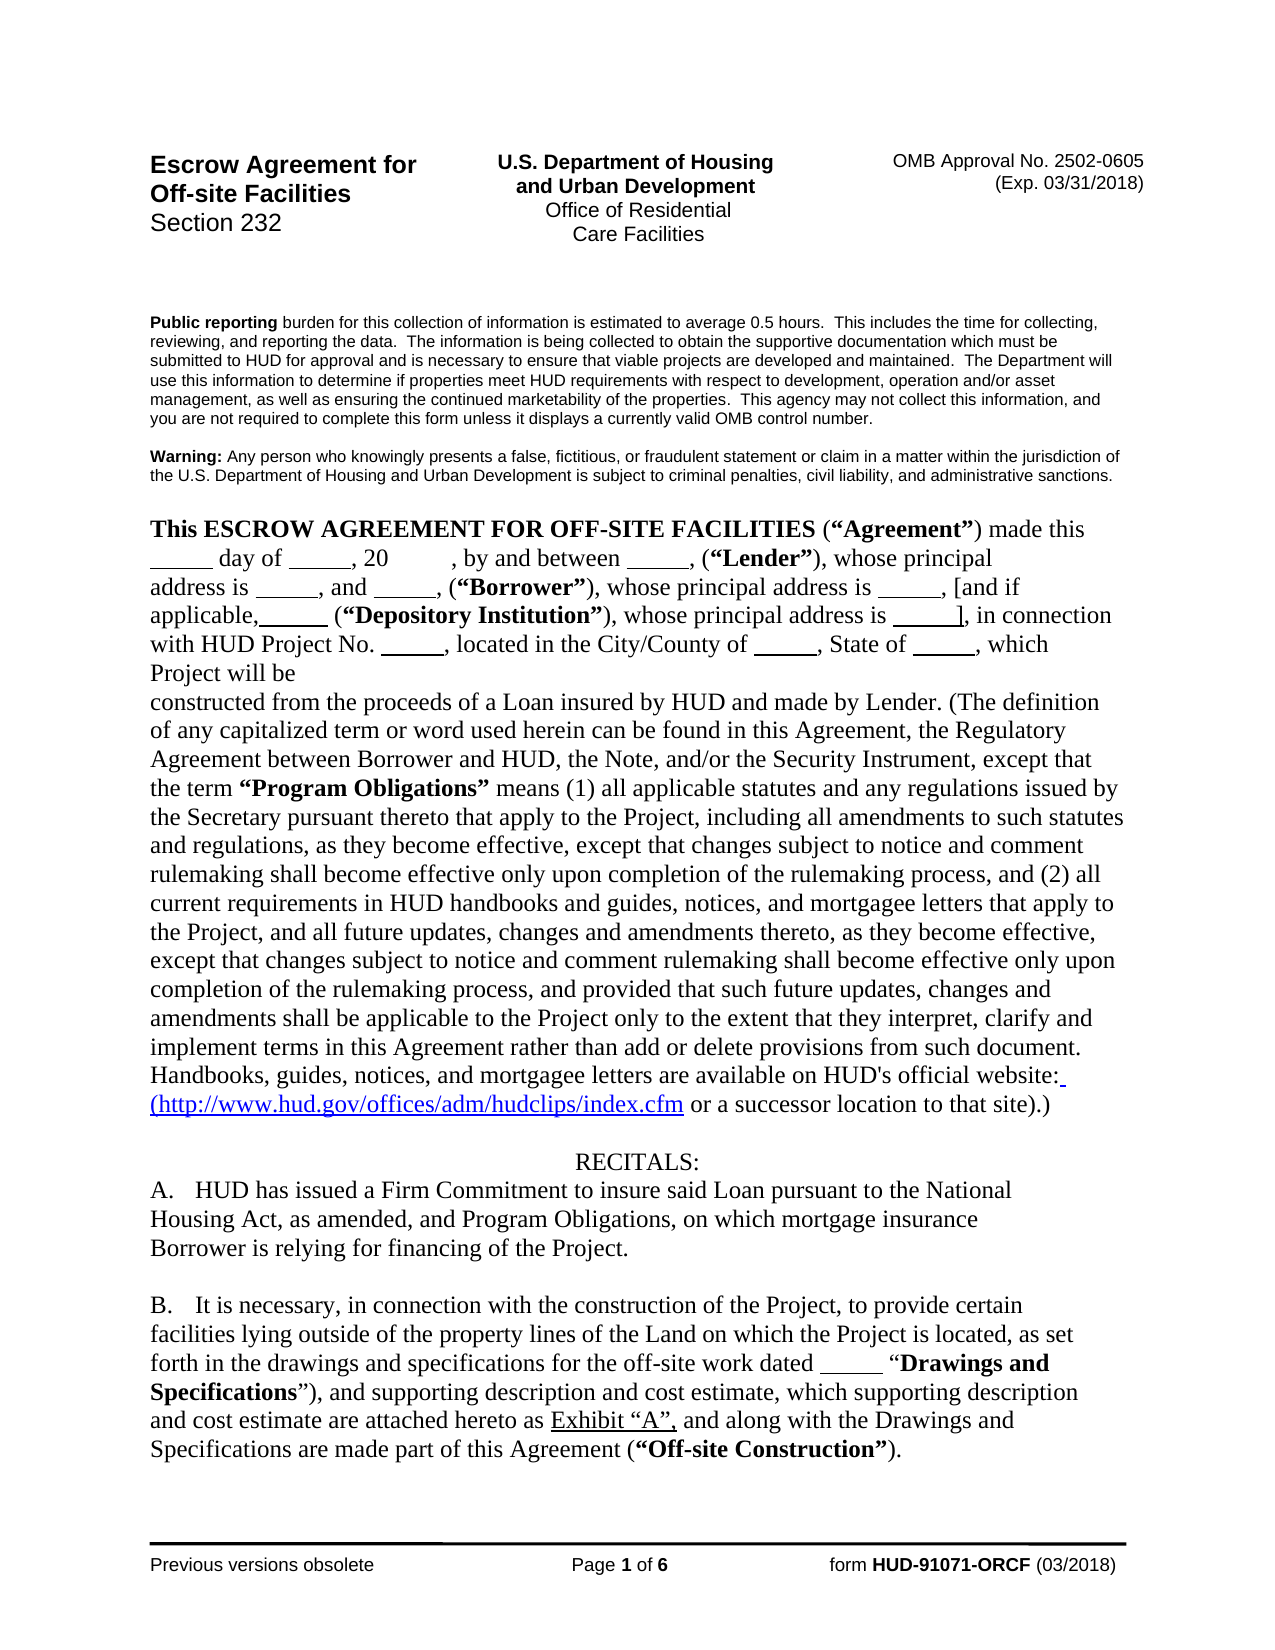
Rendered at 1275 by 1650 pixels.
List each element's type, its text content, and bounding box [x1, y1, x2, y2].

table_header OMB Approval No. 2502-0605 (Exp. 03/31/2018) [808, 150, 1144, 286]
list It is necessary, in connection with the construction of the Project, to provide certain facilities lying outside of the property lines of the Land on which the Project is located, as set forth in the drawings and specifications for the off-site work dated “Drawings and Specifications”), and supporting description and cost estimate, which supporting description and cost estimate are attached hereto as Exhibit “A”, and along with the Drawings and Specifications are made part of this Agreement (“Off-site Construction”). [150, 1290, 1102, 1463]
text address is , and , (“Borrower”), whose principal address is , [and if [150, 572, 1125, 600]
text This ESCROW AGREEMENT FOR OFF-SITE FACILITIES (“Agreement”) made this [150, 514, 1125, 543]
table_header U.S. Department of Housing and Urban Development Office of Residential Care Facilities [463, 150, 808, 286]
list HUD has issued a Firm Commitment to insure said Loan pursuant to the National Housing Act, as amended, and Program Obligations, on which mortgage insurance Borrower is relying for financing of the Project. [150, 1175, 1057, 1262]
text applicable, (“Depository Institution”), whose principal address is ], in connection with HUD Project No. , located in the City/County of , State of , which Project will be constructed from the proceeds of a Loan insured by HUD and made by Lender. (The definition of any capitalized term or word used herein can be found in this Agreement, the Regulatory Agreement between Borrower and HUD, the Note, and/or the Security Instrument, except that the term “Program Obligations” means (1) all applicable statutes and any regulations issued by the Secretary pursuant thereto that apply to the Project, including all amendments to such statutes and regulations, as they become effective, except that changes subject to notice and comment rulemaking shall become effective only upon completion of the rulemaking process, and (2) all current requirements in HUD handbooks and guides, notices, and mortgagee letters that apply to the Project, and all future updates, changes and amendments thereto, as they become effective, except that changes subject to notice and comment rulemaking shall become effective only upon completion of the rulemaking process, and provided that such future updates, changes and amendments shall be applicable to the Project only to the extent that they interpret, clarify and implement terms in this Agreement rather than add or delete provisions from such document. Handbooks, guides, notices, and mortgagee letters are available on HUD's official website: (http://www.hud.gov/offices/adm/hudclips/index.cfm or a successor location to that site).) [150, 600, 1125, 1118]
text Warning: Any person who knowingly presents a false, fictitious, or fraudulent statement or claim in a matter within the jurisdiction of the U.S. Department of Housing and Urban Development is subject to criminal penalties, civil liability, and administrative sanctions. [150, 447, 1125, 485]
text Public reporting burden for this collection of information is estimated to average 0.5 hours. This includes the time for collecting, reviewing, and reporting the data. The information is being collected to obtain the supportive documentation which must be submitted to HUD for approval and is necessary to ensure that viable projects are developed and maintained. The Department will use this information to determine if properties meet HUD requirements with respect to development, operation and/or asset management, as well as ensuring the continued marketability of the properties. This agency may not collect this information, and you are not required to complete this form unless it displays a currently valid OMB control number. [150, 313, 1125, 428]
text day of , 20 , by and between , (“Lender”), whose principal [150, 543, 1125, 572]
table_header Escrow Agreement for Off-site Facilities Section 232 [150, 150, 463, 286]
text RECITALS: [150, 1147, 1125, 1175]
